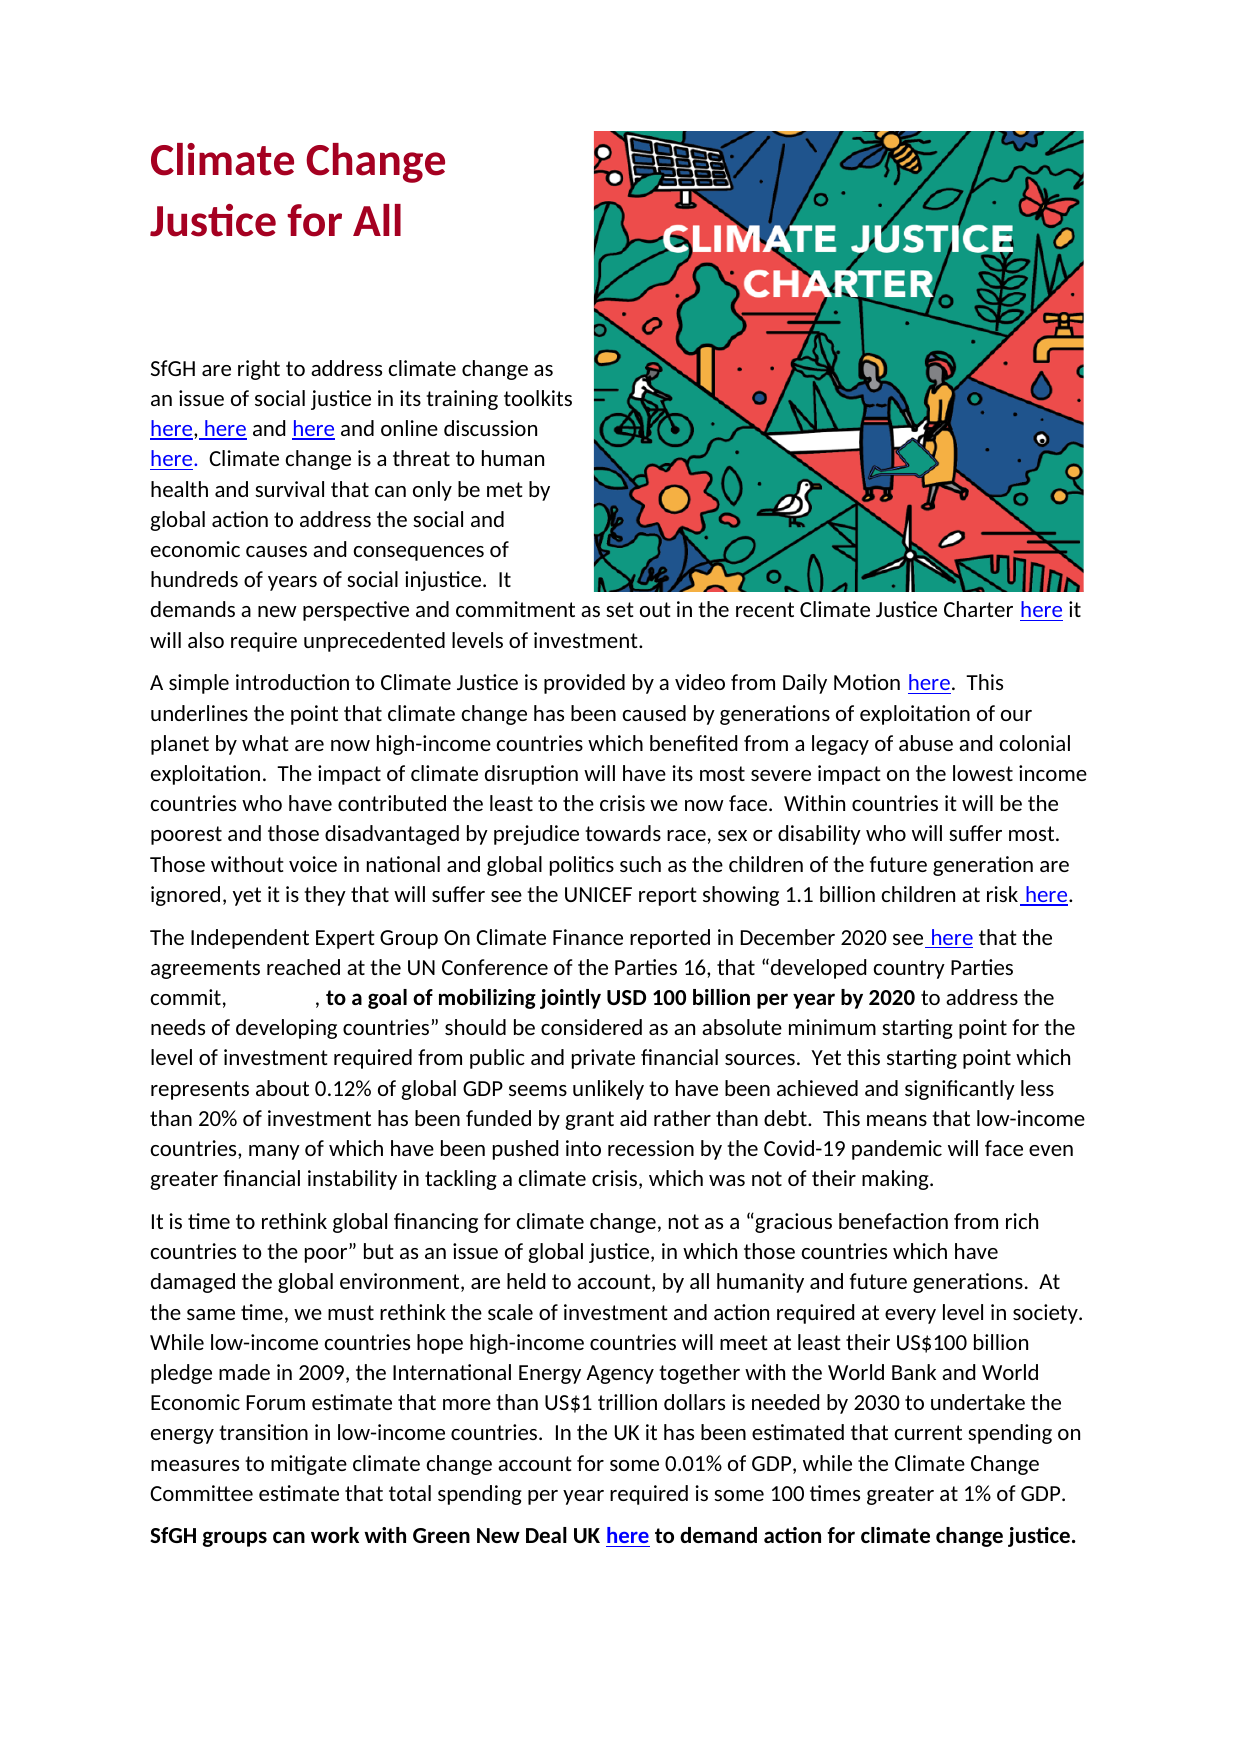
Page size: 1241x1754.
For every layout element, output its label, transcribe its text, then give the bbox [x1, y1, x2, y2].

text A simple introduction to Climate Justice is provided by a video from Daily Motion here. This underlines the point that climate change has been caused by generations of exploitation of our planet by what are now high-income countries which benefited from a legacy of abuse and colonial exploitation. The impact of climate disruption will have its most severe impact on the lowest income countries who have contributed the least to the crisis we now face. Within countries it will be the poorest and those disadvantaged by prejudice towards race, sex or disability who will suffer most. Those without voice in national and global politics such as the children of the future generation are ignored, yet it is they that will suffer see the UNICEF report showing 1.1 billion children at risk here. [150, 668, 1090, 908]
text It is time to rethink global financing for climate change, not as a “gracious benefaction from rich countries to the poor” but as an issue of global justice, in which those countries which have damaged the global environment, are held to account, by all humanity and future generations. At the same time, we must rethink the scale of investment and action required at every level in society. While low-income countries hope high-income countries will meet at least their US$100 billion pledge made in 2009, the International Energy Agency together with the World Bank and World Economic Forum estimate that more than US$1 trillion dollars is needed by 2030 to undertake the energy transition in low-income countries. In the UK it has been estimated that current spending on measures to mitigate climate change account for some 0.01% of GDP, while the Climate Change Committee estimate that total spending per year required is some 100 times greater at 1% of GDP. [150, 1207, 1090, 1507]
text The Independent Expert Group On Climate Finance reported in December 2020 see here that the agreements reached at the UN Conference of the Parties 16, that “developed country Parties commit, , to a goal of mobilizing jointly USD 100 billion per year by 2020 to address the needs of developing countries” should be considered as an absolute minimum starting point for the level of investment required from public and private financial sources. Yet this starting point which represents about 0.12% of global GDP seems unlikely to have been achieved and significantly less than 20% of investment has been funded by grant aid rather than debt. This means that low-income countries, many of which have been pushed into recession by the Covid-19 pandemic will face even greater financial instability in tackling a climate crisis, which was not of their making. [150, 923, 1090, 1192]
text SfGH groups can work with Green New Deal UK here to demand action for climate change justice. [150, 1522, 1090, 1550]
text SfGH are right to address climate change as an issue of social justice in its training toolkits here, here and here and online discussion here. Climate change is a threat to human health and survival that can only be met by global action to address the social and economic causes and consequences of hundreds of years of social injustice. It demands a new perspective and commitment as set out in the recent Climate Justice Charter here it will also require unprecedented levels of investment. [150, 354, 1090, 654]
picture [592, 131, 1084, 594]
text Climate Change Justice for All [150, 131, 592, 247]
